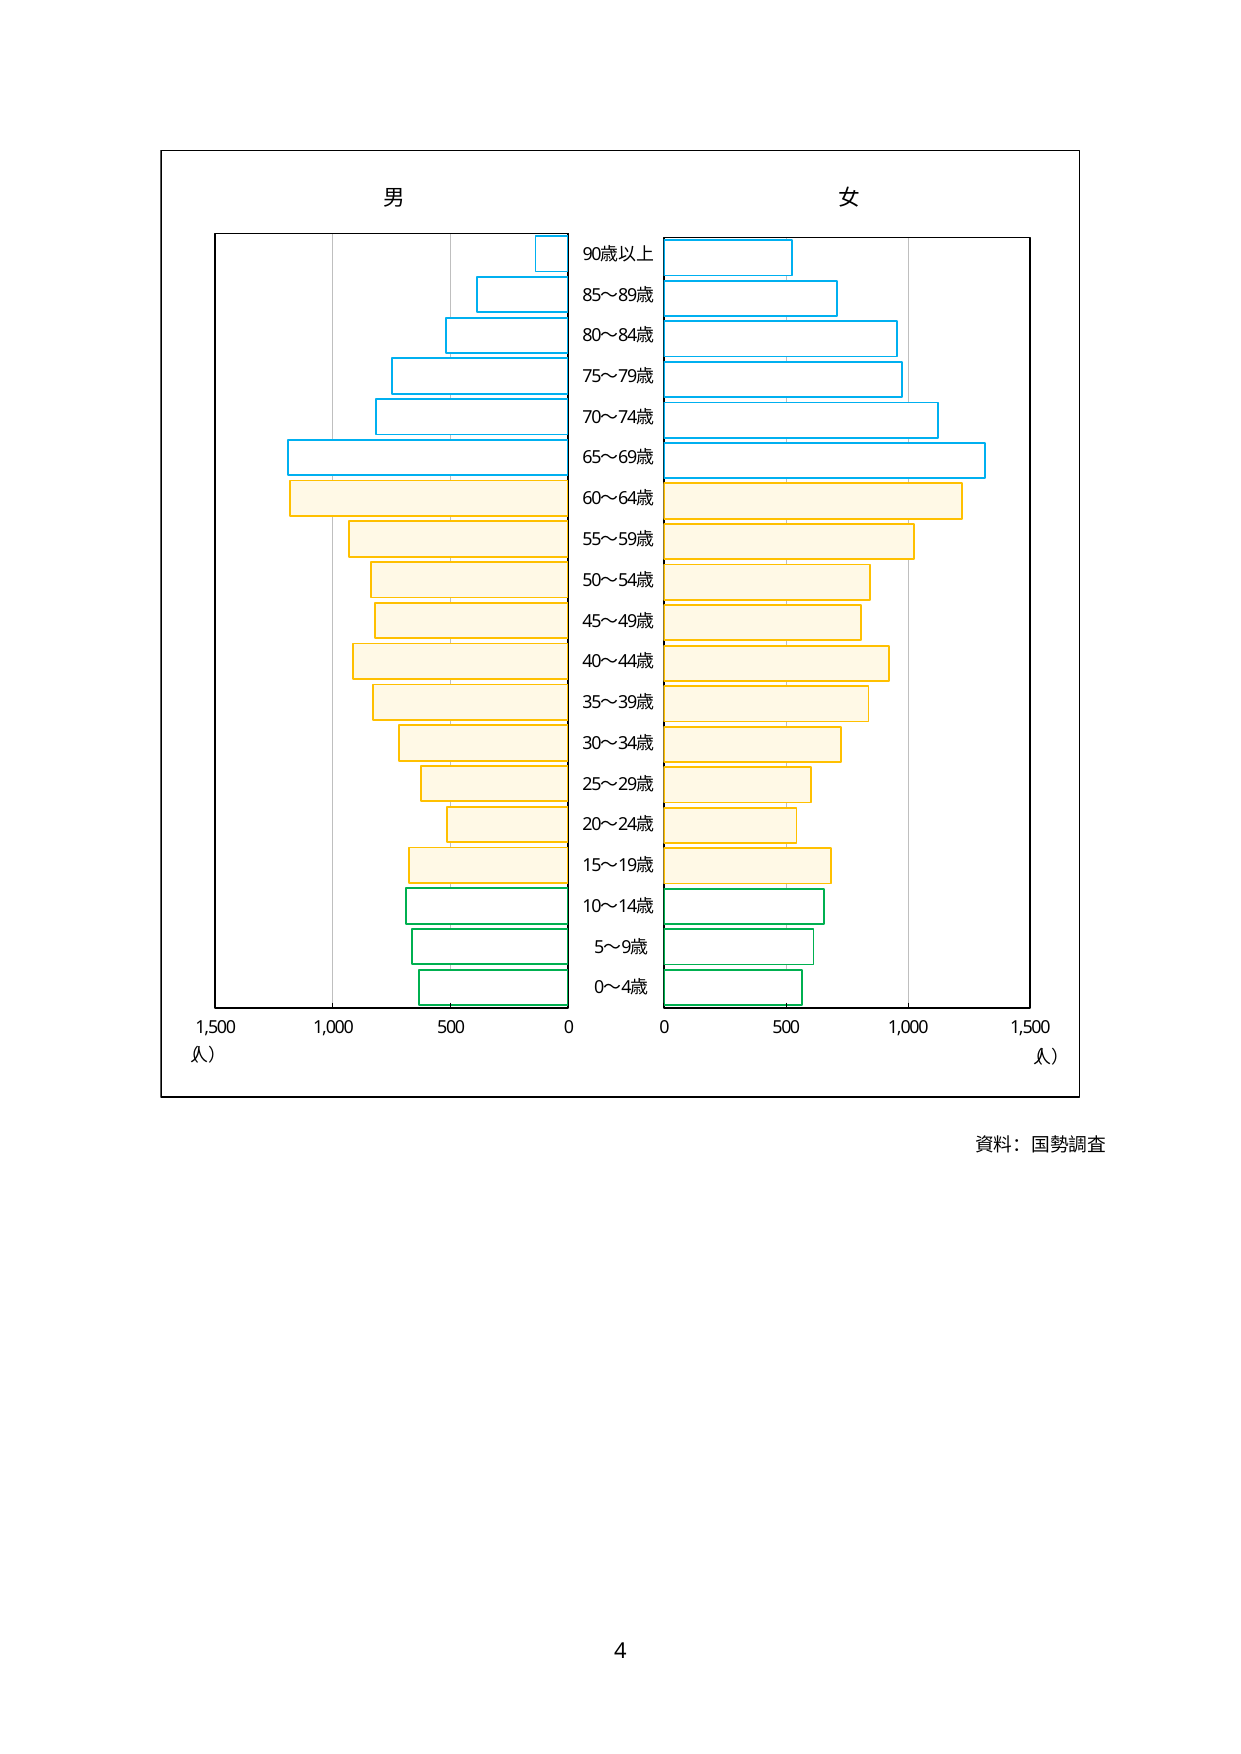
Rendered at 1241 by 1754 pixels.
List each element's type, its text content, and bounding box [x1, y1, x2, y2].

text 資料：国勢調査 [112, 1125, 1106, 1162]
